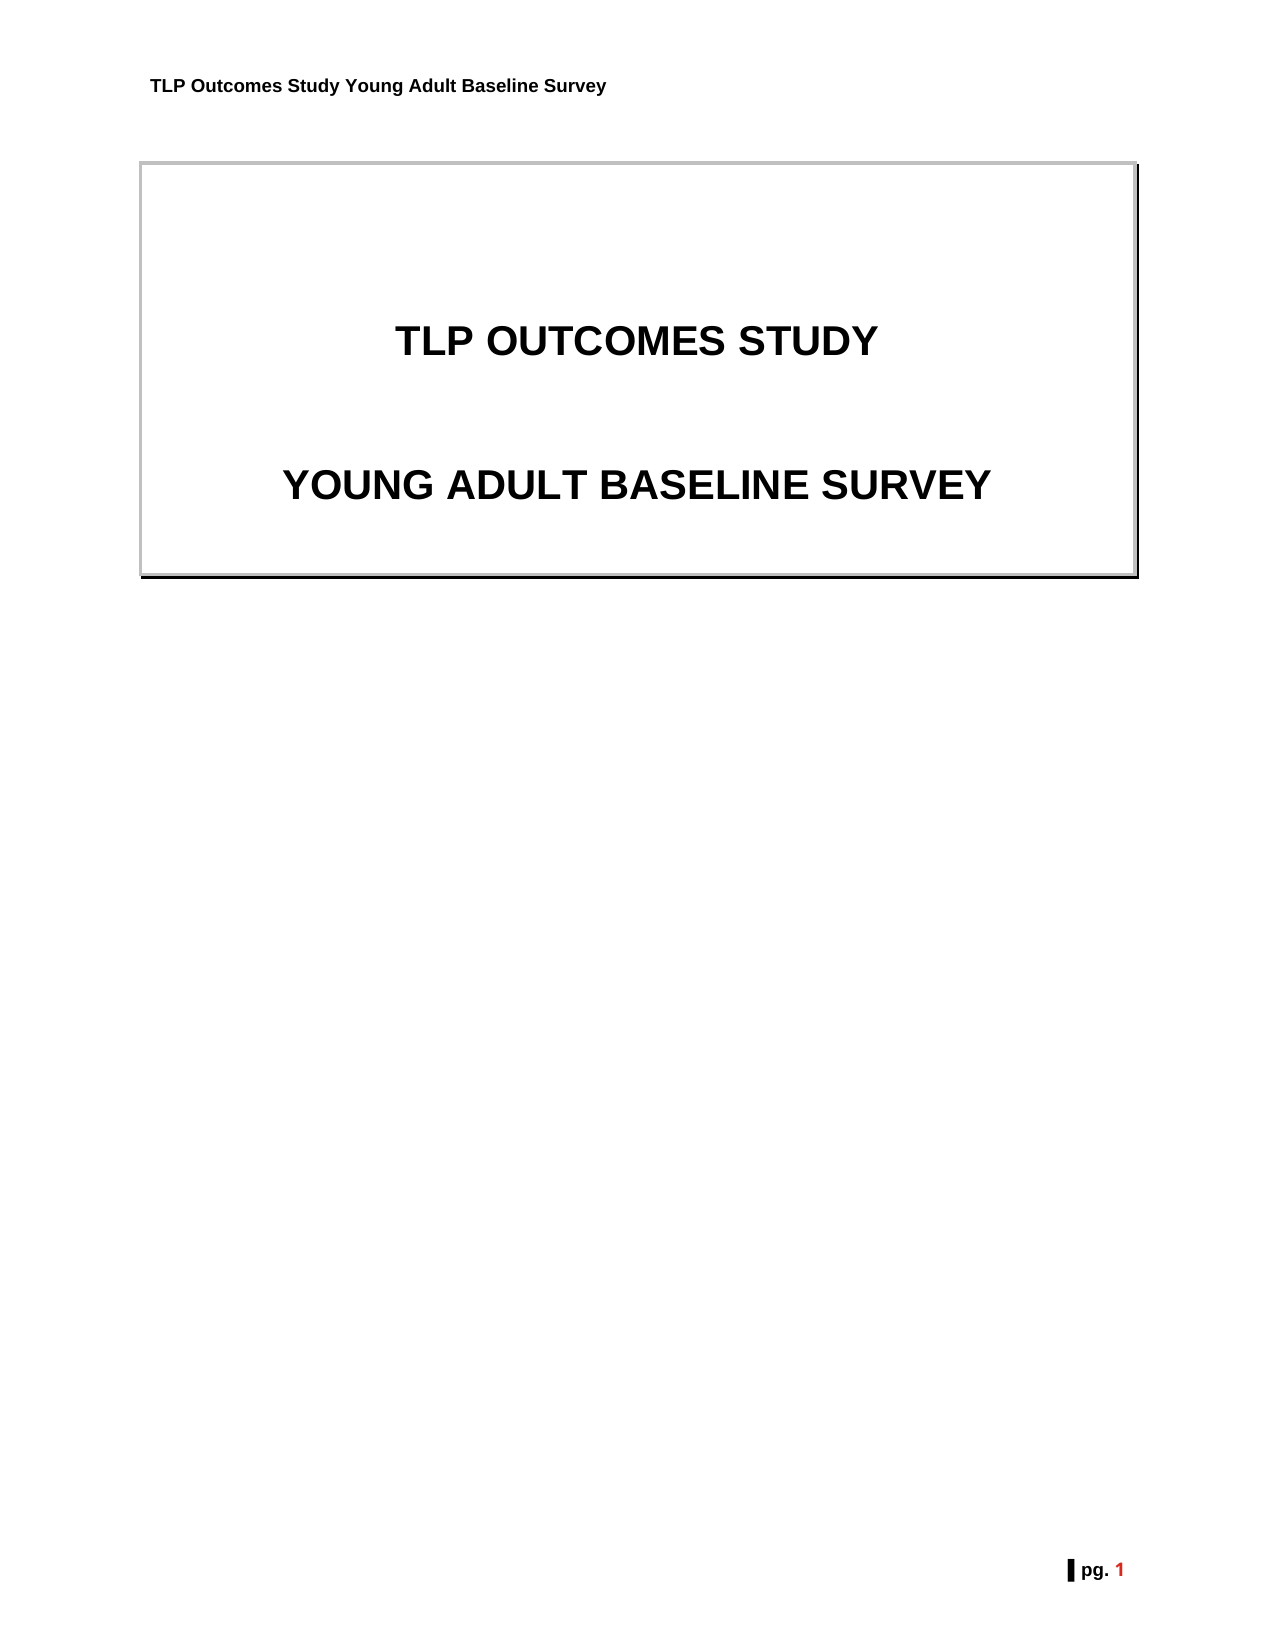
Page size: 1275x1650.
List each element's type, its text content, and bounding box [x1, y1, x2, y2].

title YOUNG ADULT BASELINE SURVEY [142, 449, 1133, 573]
title TLP OUTCOMES STUDY [142, 305, 1133, 364]
